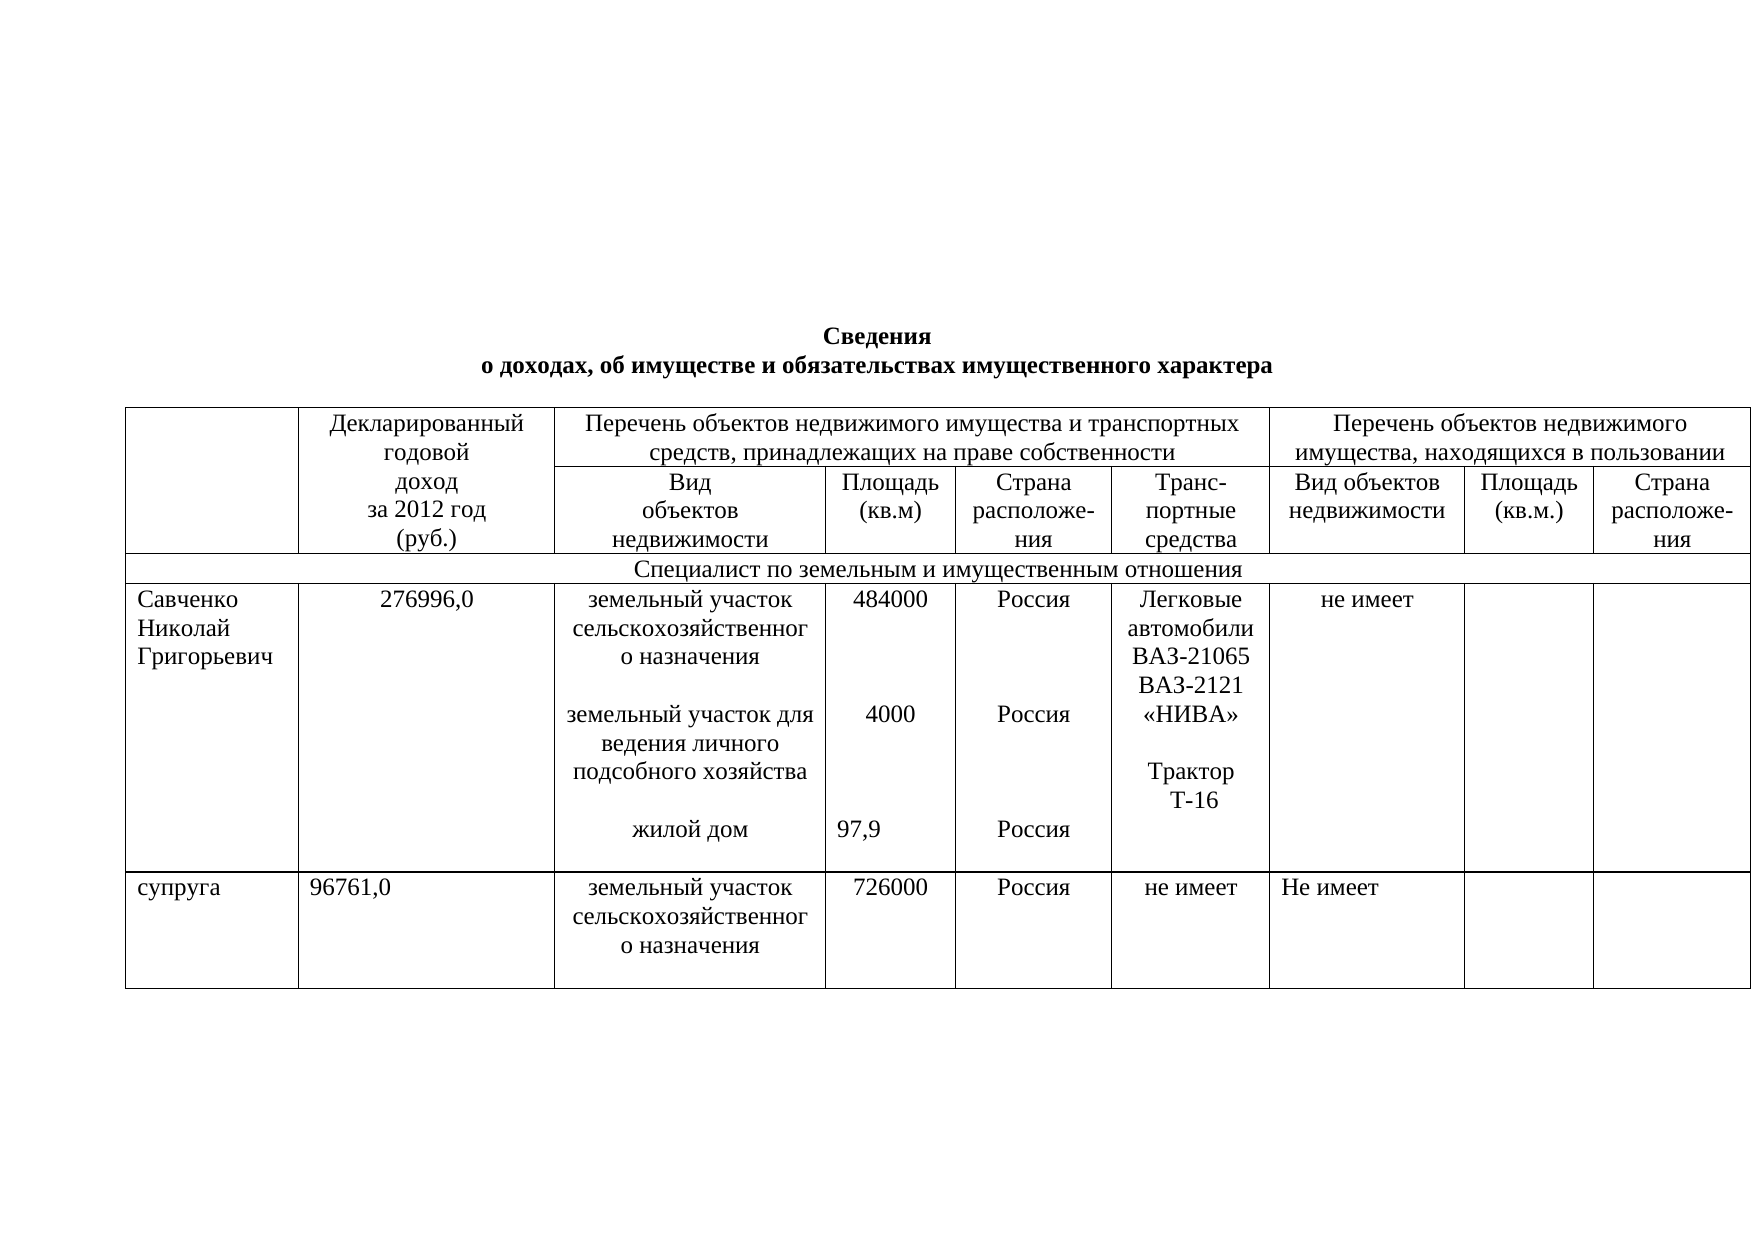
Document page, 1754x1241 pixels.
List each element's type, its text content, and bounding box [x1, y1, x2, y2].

table_cell Вид объектов недвижимости [555, 467, 825, 553]
table_cell Россия [956, 873, 1111, 987]
table_cell Транс-портные средства [1112, 467, 1269, 553]
text о доходах, об имуществе и обязательствах имущественного характера [118, 350, 1636, 378]
table_cell Вид объектов недвижимости [1270, 467, 1464, 553]
table_cell 276996,0 [299, 584, 554, 871]
text Сведения [118, 321, 1636, 350]
table_cell Площадь (кв.м.) [1465, 467, 1593, 553]
table_header Декларированный годовой доход за 2012 год (руб.) [299, 408, 554, 553]
table_cell Россия Россия Россия [956, 584, 1111, 871]
table_cell 96761,0 [299, 873, 554, 987]
table_cell Специалист по земельным и имущественным отношения [126, 554, 1750, 583]
table_cell супруга [126, 873, 298, 987]
table_cell [1594, 873, 1750, 987]
table_cell Страна расположе-ния [1594, 467, 1750, 553]
table_cell земельный участок сельскохозяйственного назначения [555, 873, 825, 987]
table_cell земельный участок сельскохозяйственного назначения земельный участок для ведения личного подсобного хозяйства жилой дом [555, 584, 825, 871]
table_cell 726000 [826, 873, 955, 987]
table_cell [1465, 584, 1593, 871]
table_cell Не имеет [1270, 873, 1464, 987]
table_cell не имеет [1270, 584, 1464, 871]
table_header Перечень объектов недвижимого имущества и транспортных средств, принадлежащих на праве собственности [555, 408, 1269, 466]
table_cell [1594, 584, 1750, 871]
table_cell Легковые автомобили ВАЗ-21065 ВАЗ-2121 «НИВА» Трактор Т-16 [1112, 584, 1269, 871]
table_cell Страна расположе-ния [956, 467, 1111, 553]
table_cell Савченко Николай Григорьевич [126, 584, 298, 871]
table_header [126, 408, 298, 553]
table_cell не имеет [1112, 873, 1269, 987]
table_cell 484000 4000 97,9 [826, 584, 955, 871]
table_cell [1465, 873, 1593, 987]
table_header Перечень объектов недвижимого имущества, находящихся в пользовании [1270, 408, 1750, 466]
table_cell Площадь (кв.м) [826, 467, 955, 553]
